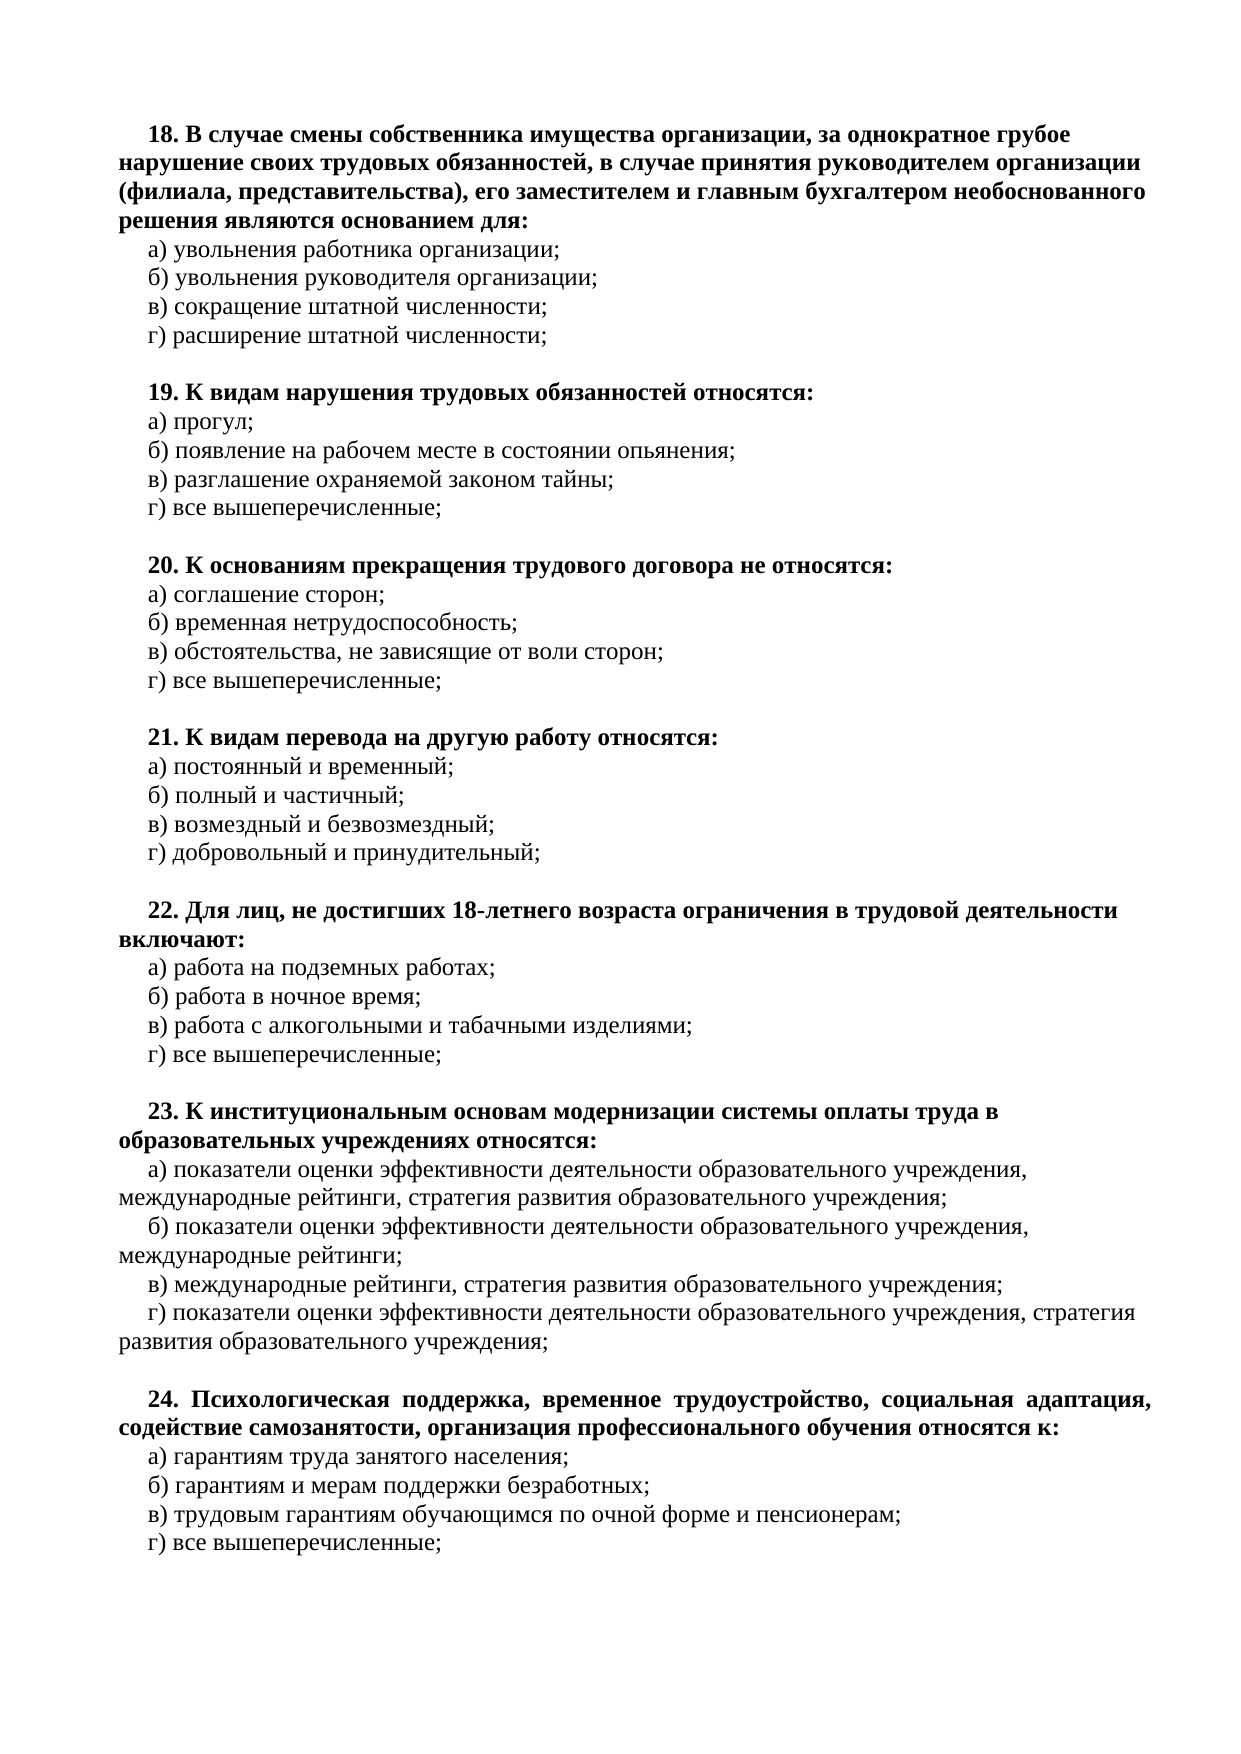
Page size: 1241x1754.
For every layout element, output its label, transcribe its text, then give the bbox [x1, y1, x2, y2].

text г) все вышеперечисленные; [118, 1527, 1152, 1556]
text г) показатели оценки эффективности деятельности образовательного учреждения, стратегия развития образовательного учреждения; [118, 1297, 1152, 1355]
text б) увольнения руководителя организации; [118, 262, 1152, 291]
text а) работа на подземных работах; [118, 952, 1152, 981]
text а) показатели оценки эффективности деятельности образовательного учреждения, международные рейтинги, стратегия развития образовательного учреждения; [118, 1154, 1152, 1211]
text г) все вышеперечисленные; [118, 492, 1152, 521]
text в) трудовым гарантиям обучающимся по очной форме и пенсионерам; [118, 1499, 1152, 1527]
text в) обстоятельства, не зависящие от воли сторон; [118, 636, 1152, 665]
text г) все вышеперечисленные; [118, 1039, 1152, 1067]
text а) увольнения работника организации; [118, 234, 1152, 262]
text в) работа с алкогольными и табачными изделиями; [118, 1010, 1152, 1039]
text б) гарантиям и мерам поддержки безработных; [118, 1470, 1152, 1499]
text в) международные рейтинги, стратегия развития образовательного учреждения; [118, 1269, 1152, 1297]
text а) постоянный и временный; [118, 751, 1152, 780]
text б) полный и частичный; [118, 780, 1152, 809]
text в) сокращение штатной численности; [118, 291, 1152, 320]
text 21. К видам перевода на другую работу относятся: [118, 722, 1152, 751]
text а) прогул; [118, 406, 1152, 435]
text 19. К видам нарушения трудовых обязанностей относятся: [118, 377, 1152, 406]
text б) временная нетрудоспособность; [118, 607, 1152, 636]
text г) расширение штатной численности; [118, 320, 1152, 349]
text а) гарантиям труда занятого населения; [118, 1441, 1152, 1470]
text б) появление на рабочем месте в состоянии опьянения; [118, 435, 1152, 464]
text г) добровольный и принудительный; [118, 837, 1152, 866]
text б) работа в ночное время; [118, 981, 1152, 1010]
text 20. К основаниям прекращения трудового договора не относятся: [118, 550, 1152, 579]
text 18. В случае смены собственника имущества организации, за однократное грубое нарушение своих трудовых обязанностей, в случае принятия руководителем организации (филиала, представительства), его заместителем и главным бухгалтером необоснованного решения являются основанием для: [118, 119, 1152, 234]
text 24. Психологическая поддержка, временное трудоустройство, социальная адаптация, содействие самозанятости, организация профессионального обучения относятся к: [118, 1384, 1152, 1441]
text в) разглашение охраняемой законом тайны; [118, 464, 1152, 492]
text а) соглашение сторон; [118, 579, 1152, 607]
text 23. К институциональным основам модернизации системы оплаты труда в образовательных учреждениях относятся: [118, 1096, 1152, 1154]
text б) показатели оценки эффективности деятельности образовательного учреждения, международные рейтинги; [118, 1211, 1152, 1269]
text в) возмездный и безвозмездный; [118, 809, 1152, 837]
text 22. Для лиц, не достигших 18-летнего возраста ограничения в трудовой деятельности включают: [118, 895, 1152, 952]
text г) все вышеперечисленные; [118, 665, 1152, 694]
